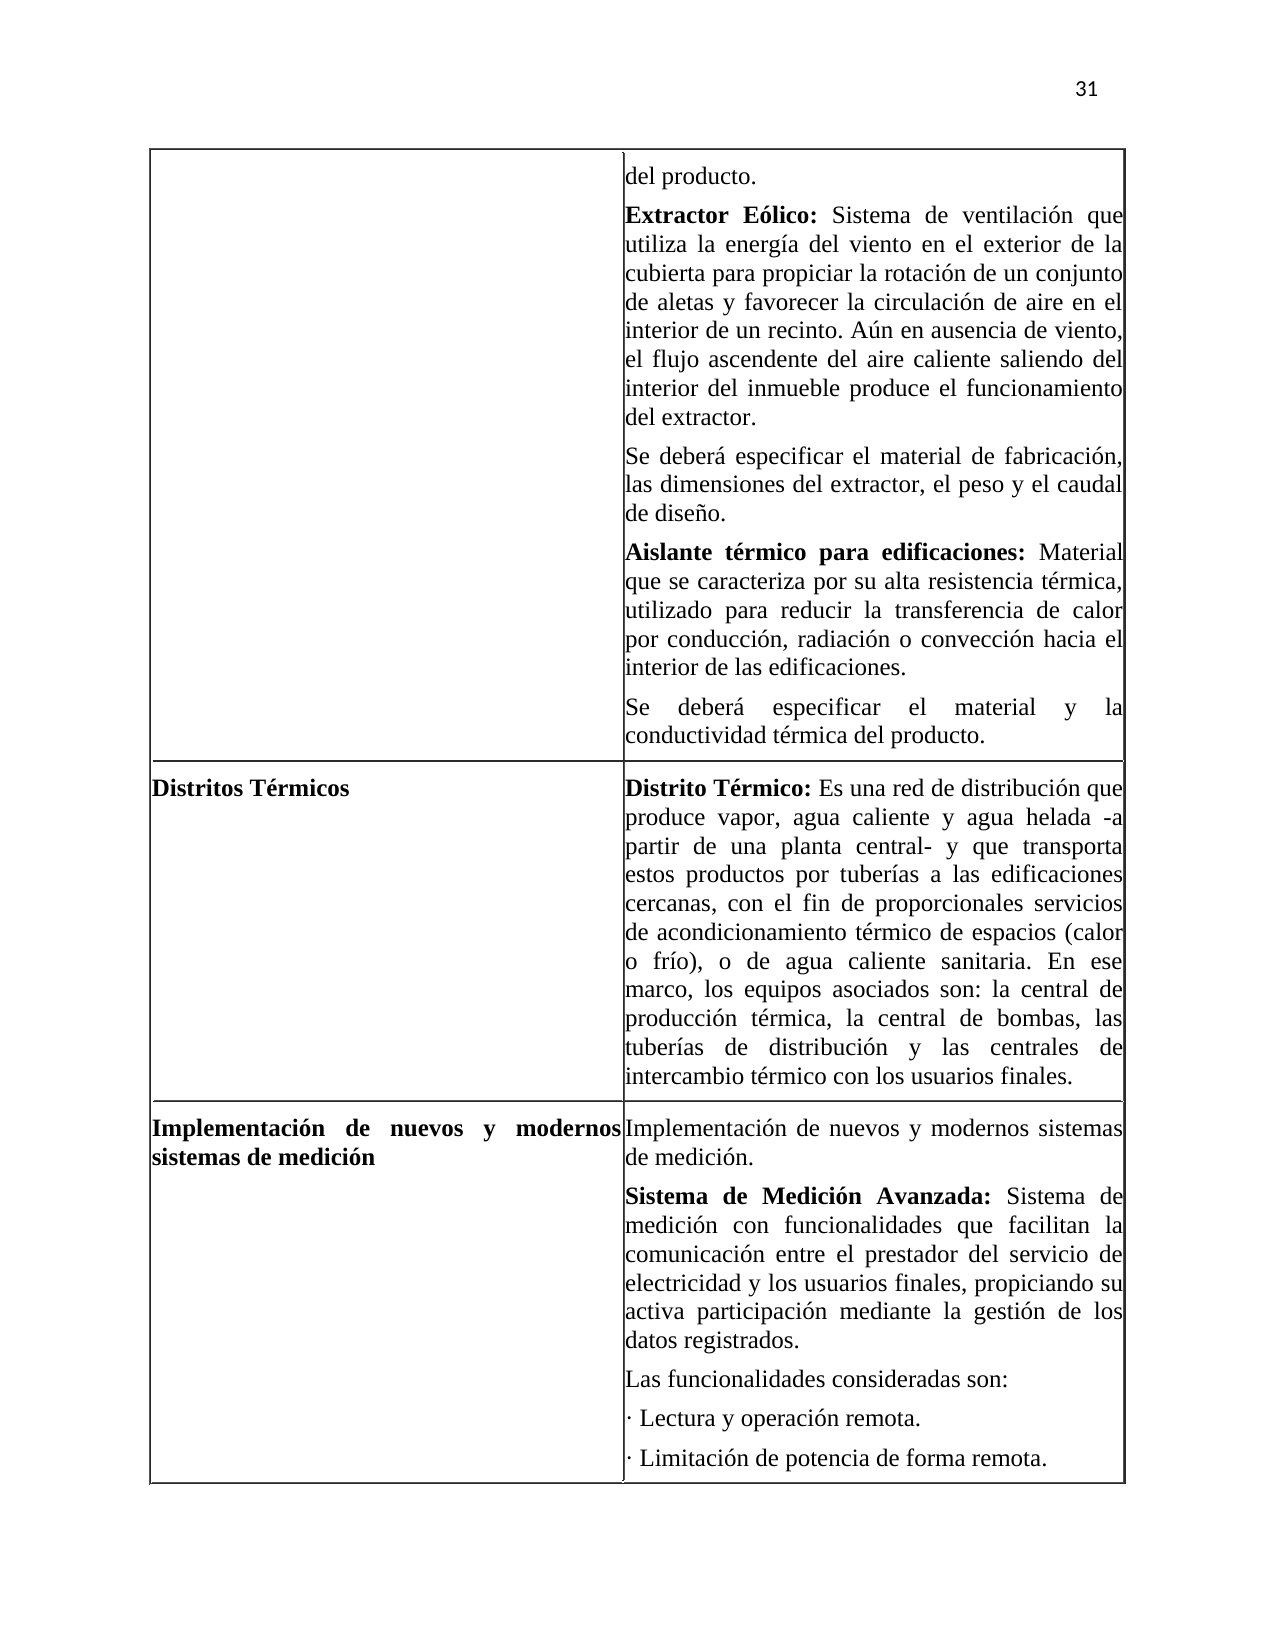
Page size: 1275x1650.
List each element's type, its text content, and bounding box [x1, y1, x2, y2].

table_cell Distritos Térmicos [151, 760, 622, 1100]
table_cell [623, 1100, 1124, 1482]
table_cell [152, 150, 623, 759]
table_cell Distrito Térmico: Es una red de distribución que produce vapor, agua caliente y agua helada -a partir de una planta central- y que transporta estos productos por tuberías a las edificaciones cercanas, con el fin de proporcionales servicios de acondicionamiento térmico de espacios (calor o frío), o de agua caliente sanitaria. En ese marco, los equipos asociados son: la central de producción térmica, la central de bombas, las tuberías de distribución y las centrales de intercambio térmico con los usuarios finales. [625, 762, 1123, 1100]
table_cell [624, 151, 1123, 759]
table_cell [151, 1100, 623, 1482]
